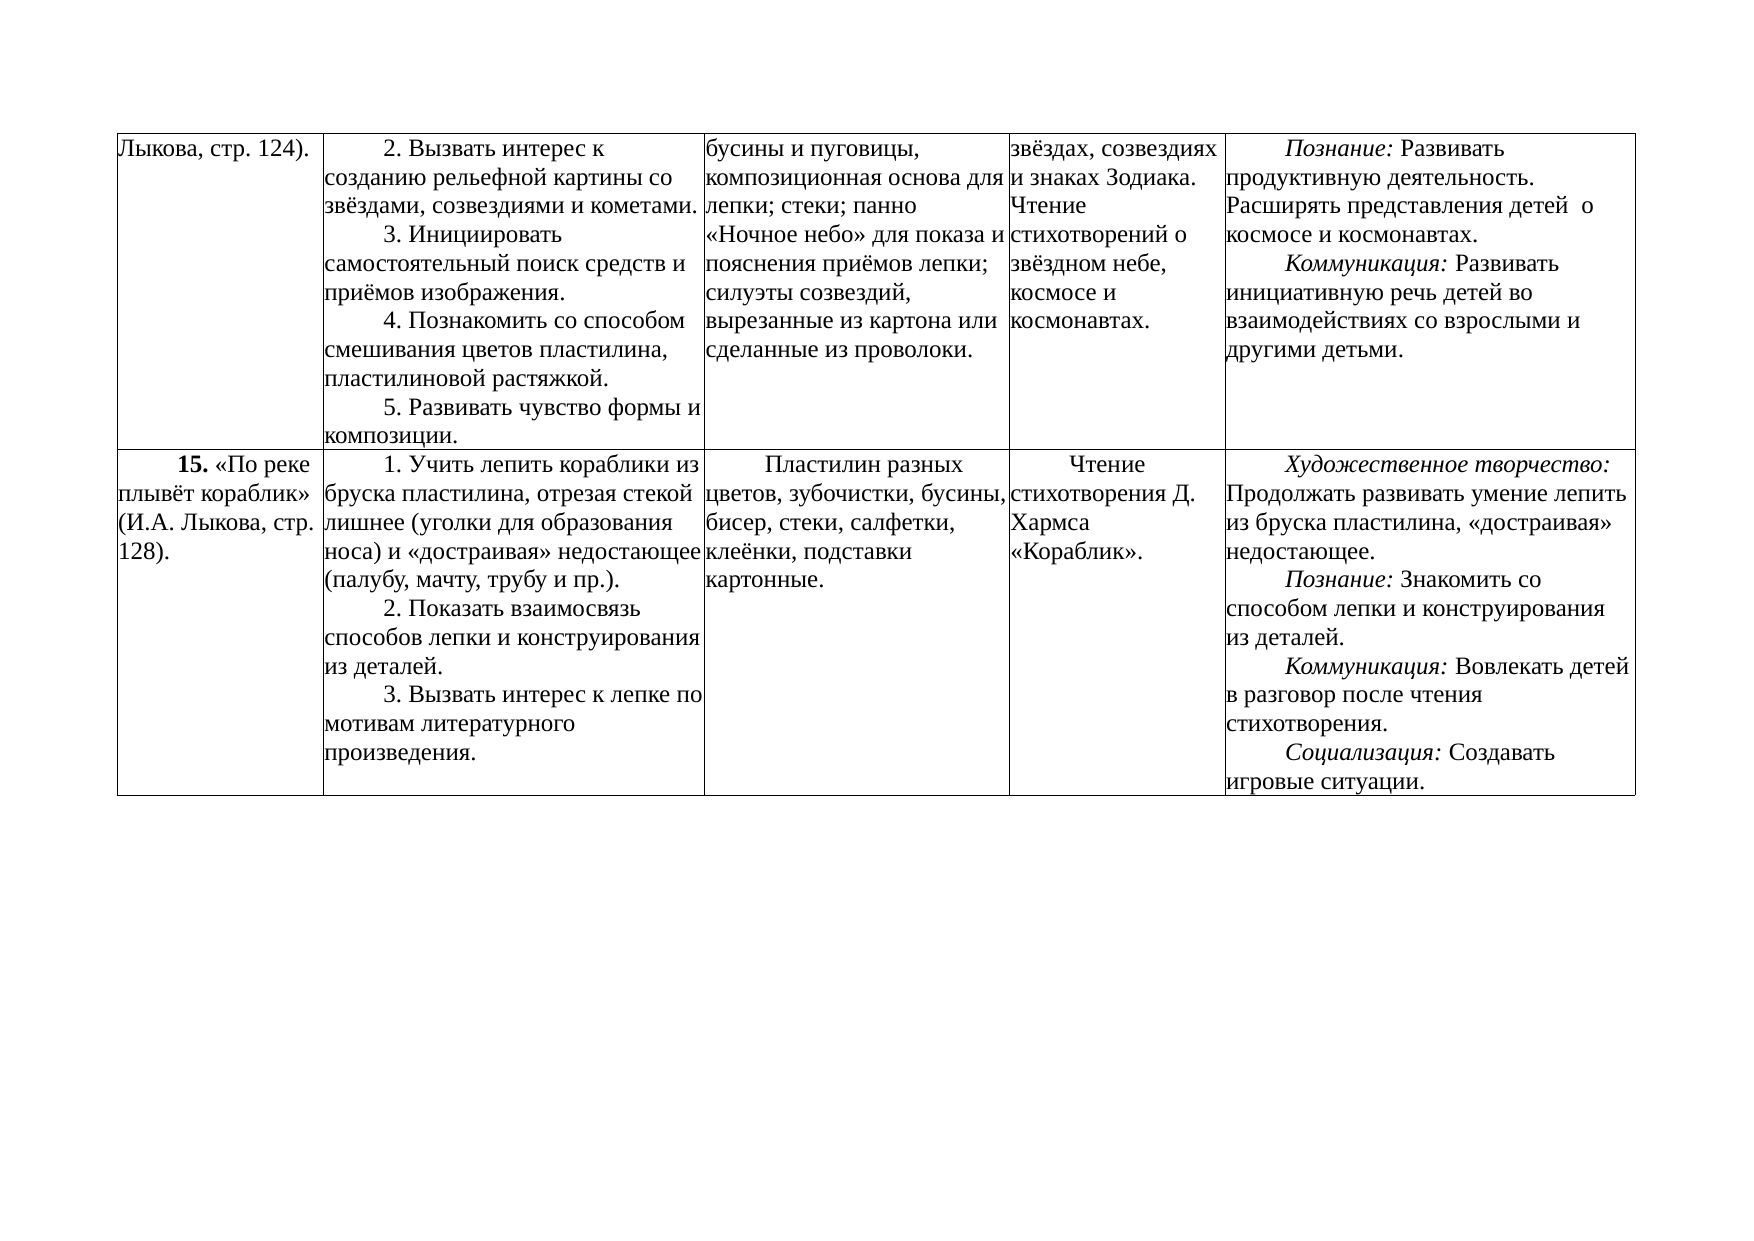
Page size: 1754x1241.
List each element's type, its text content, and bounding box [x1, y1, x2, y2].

table_cell Пластилин разных цветов, зубочистки, бусины, бисер, стеки, салфетки, клеёнки, подставки картонные. [705, 450, 1009, 794]
table_cell Чтение стихотворения Д. Хармса «Кораблик». [1010, 450, 1225, 794]
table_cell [1226, 134, 1635, 449]
table_cell 1. Учить лепить кораблики из бруска пластилина, отрезая стекой лишнее (уголки для образования носа) и «достраивая» недостающее (палубу, мачту, трубу и пр.). 2. Показать взаимосвязь способов лепки и конструирования из деталей. 3. Вызвать интерес к лепке по мотивам литературного произведения. [324, 450, 704, 794]
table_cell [118, 134, 323, 449]
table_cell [1010, 134, 1225, 449]
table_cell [324, 134, 704, 449]
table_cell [705, 134, 1009, 449]
table_cell Художественное творчество: Продолжать развивать умение лепить из бруска пластилина, «достраивая» недостающее. Познание: Знакомить со способом лепки и конструирования из деталей. Коммуникация: Вовлекать детей в разговор после чтения стихотворения. Социализация: Создавать игровые ситуации. [1226, 450, 1635, 794]
table_cell 15. «По реке плывёт кораблик» (И.А. Лыкова, стр. 128). [118, 450, 323, 794]
